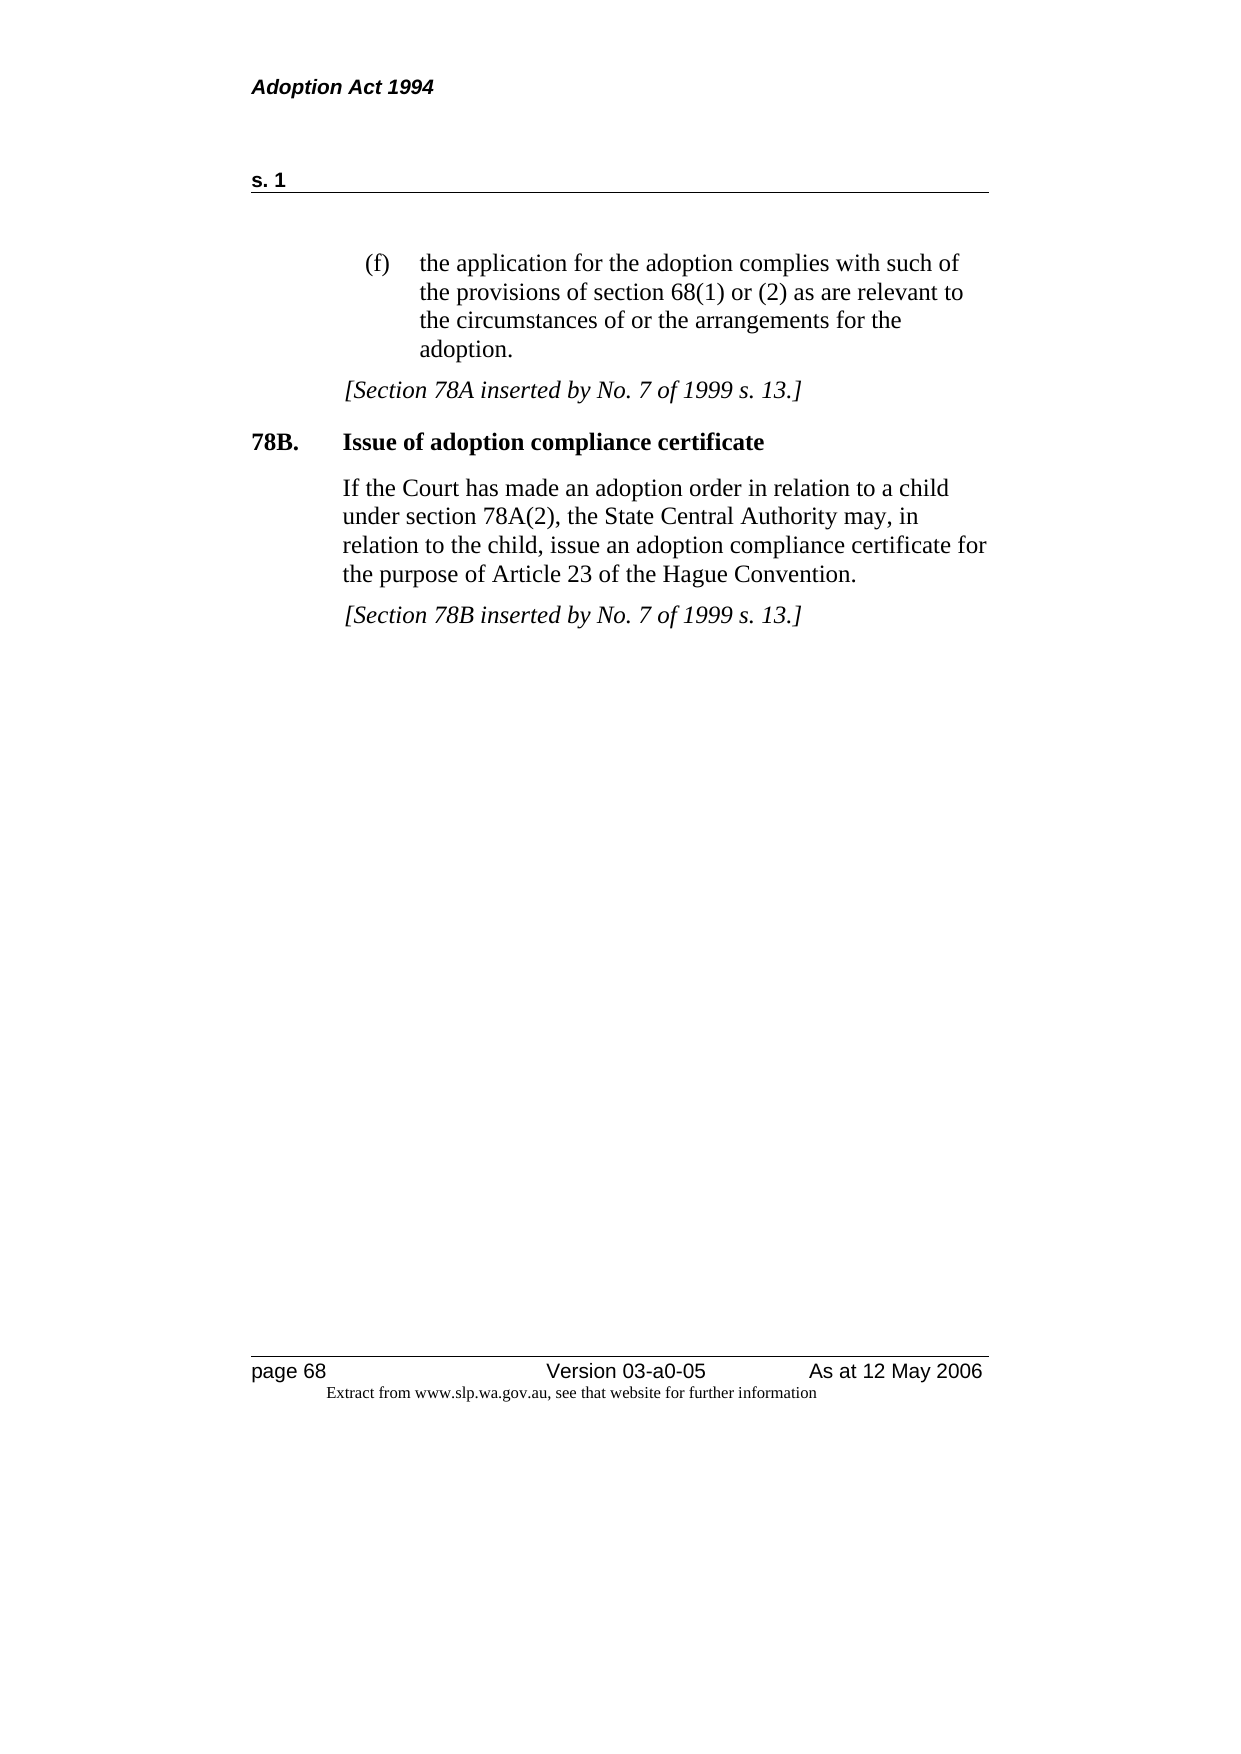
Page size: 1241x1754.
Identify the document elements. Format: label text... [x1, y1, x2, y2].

subtitle 78B. Issue of adoption compliance certificate [251, 427, 989, 456]
text [Section 78A inserted by No. 7 of 1999 s. 13.] [251, 376, 989, 404]
text (f) the application for the adoption complies with such of the provisions of section 68(1) or (2) as are relevant to the circumstances of or the arrangements for the adoption. [251, 248, 989, 363]
text [Section 78B inserted by No. 7 of 1999 s. 13.] [251, 600, 989, 629]
text If the Court has made an adoption order in relation to a child under section 78A(2), the State Central Authority may, in relation to the child, issue an adoption compliance certificate for the purpose of Article 23 of the Hague Convention. [251, 473, 989, 588]
